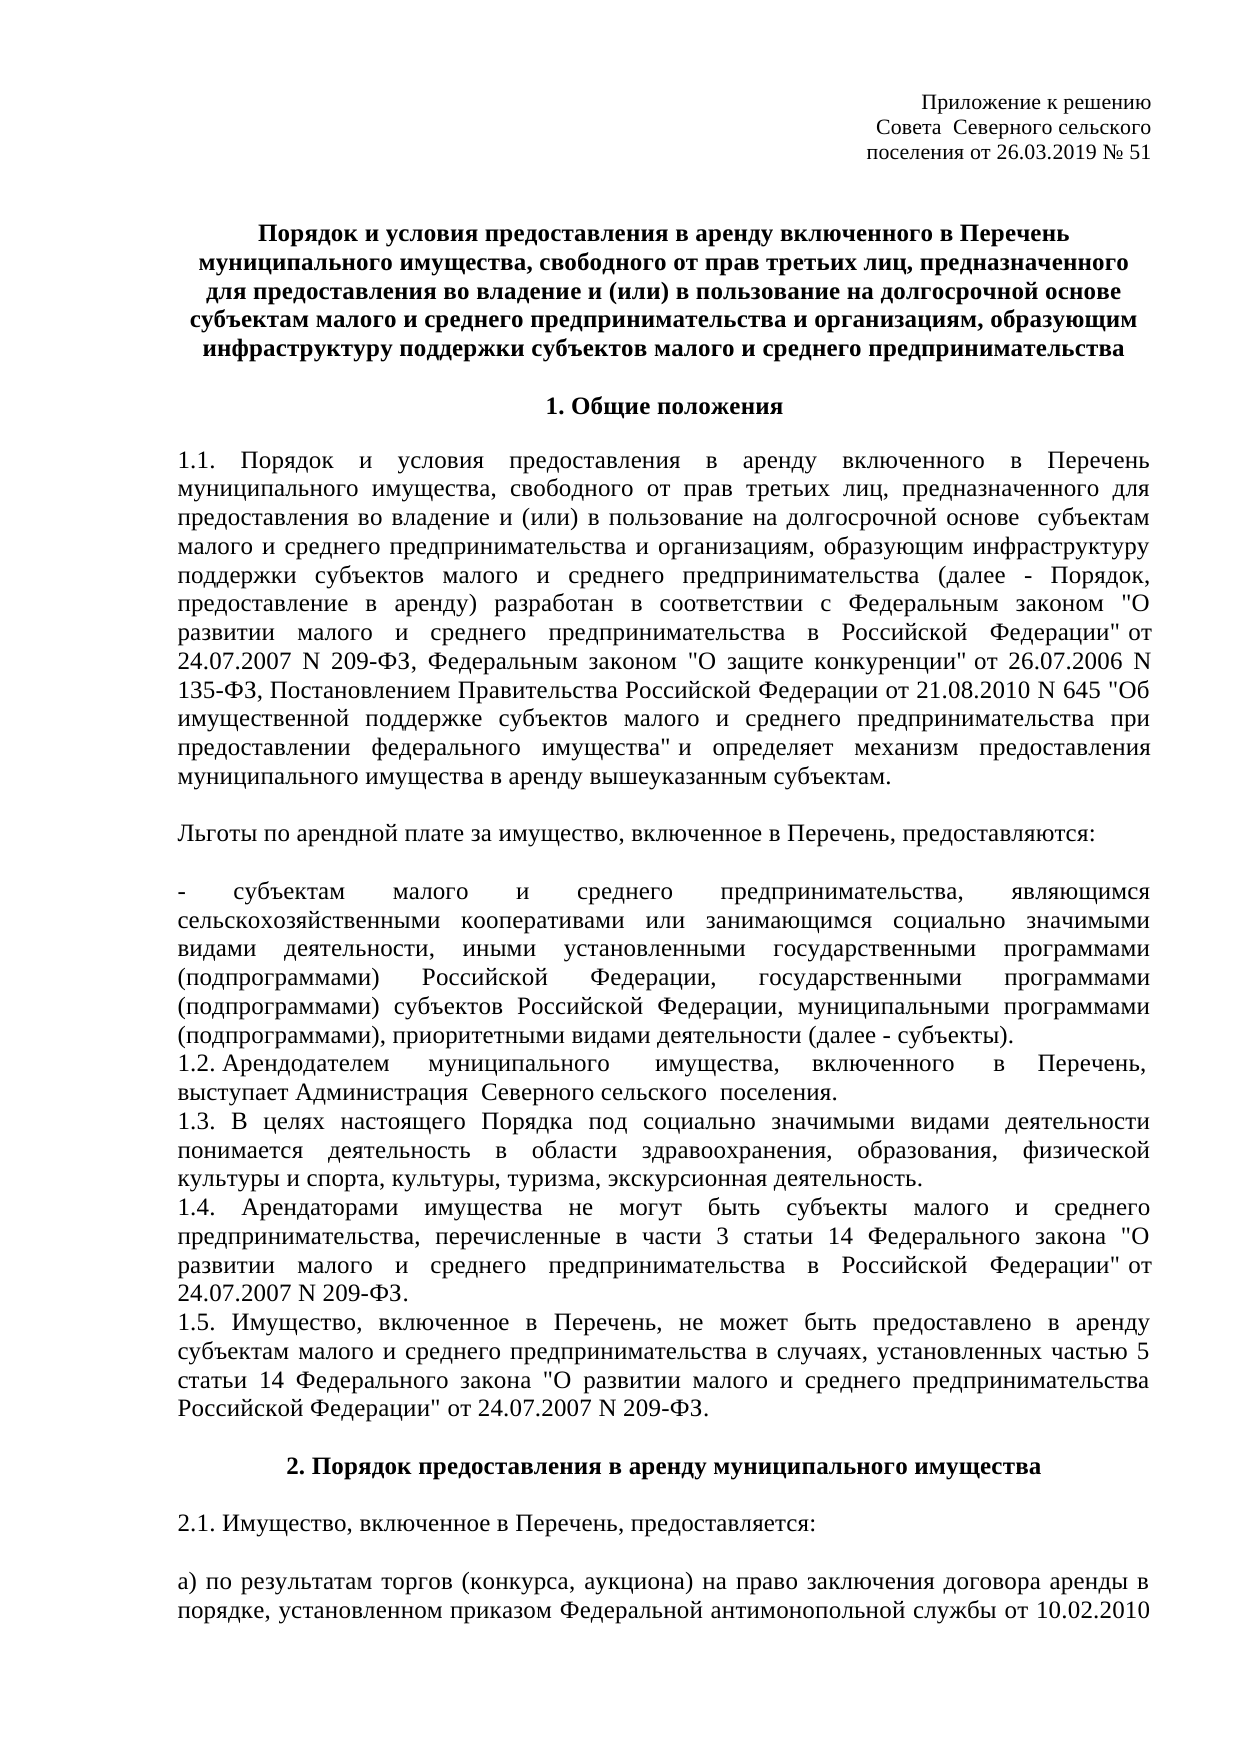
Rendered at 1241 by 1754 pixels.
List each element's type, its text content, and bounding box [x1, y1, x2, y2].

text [177, 1537, 1152, 1623]
text 1. Общие положения [177, 391, 1152, 419]
text Совета Северного сельского [177, 114, 1152, 139]
text 1.1. Порядок и условия предоставления в аренду включенного в Перечень муниципального имущества, свободного от прав третьих лиц, предназначенного для предоставления во владение и (или) в пользование на долгосрочной основе субъектам малого и среднего предпринимательства и организациям, образующим инфраструктуру поддержки субъектов малого и среднего предпринимательства (далее - Порядок, предоставление в аренду) разработан в соответствии с Федеральным законом "О развитии малого и среднего предпринимательства в Российской Федерации" от 24.07.2007 N 209-ФЗ, Федеральным законом "О защите конкуренции" от 26.07.2006 N 135-ФЗ, Постановлением Правительства Российской Федерации от 21.08.2010 N 645 "Об имущественной поддержке субъектов малого и среднего предпринимательства при предоставлении федерального имущества" и определяет механизм предоставления муниципального имущества в аренду вышеуказанным субъектам. [177, 419, 1152, 790]
text Порядок и условия предоставления в аренду включенного в Перечень муниципального имущества, свободного от прав третьих лиц, предназначенного для предоставления во владение и (или) в пользование на долгосрочной основе субъектам малого и среднего предпринимательства и организациям, образующим инфраструктуру поддержки субъектов малого и среднего предпринимательства [177, 218, 1152, 362]
text выступает Администрация Северного сельского поселения. [177, 1077, 1152, 1106]
text - субъектам малого и среднего предпринимательства, являющимся сельскохозяйственными кооперативами или занимающимся социально значимыми видами деятельности, иными установленными государственными программами (подпрограммами) Российской Федерации, государственными программами (подпрограммами) субъектов Российской Федерации, муниципальными программами (подпрограммами), приоритетными видами деятельности (далее - субъекты). [177, 847, 1152, 1048]
text 1.5. Имущество, включенное в Перечень, не может быть предоставлено в аренду субъектам малого и среднего предпринимательства в случаях, установленных частью 5 статьи 14 Федерального закона "О развитии малого и среднего предпринимательства Российской Федерации" от 24.07.2007 N 209-ФЗ. [177, 1307, 1152, 1422]
text Льготы по арендной плате за имущество, включенное в Перечень, предоставляются: [177, 790, 1152, 847]
text 2. Порядок предоставления в аренду муниципального имущества [177, 1451, 1152, 1480]
text 1.3. В целях настоящего Порядка под социально значимыми видами деятельности понимается деятельность в области здравоохранения, образования, физической культуры и спорта, культуры, туризма, экскурсионная деятельность. [177, 1106, 1152, 1192]
text 1.4. Арендаторами имущества не могут быть субъекты малого и среднего предпринимательства, перечисленные в части 3 статьи 14 Федерального закона "О развитии малого и среднего предпринимательства в Российской Федерации" от 24.07.2007 N 209-ФЗ. [177, 1192, 1152, 1307]
text 2.1. Имущество, включенное в Перечень, предоставляется: [177, 1480, 1152, 1537]
text Приложение к решению [177, 89, 1152, 114]
text поселения от 26.03.2019 № 51 [177, 139, 1152, 164]
text 1.2. Арендодателем муниципального имущества, включенного в Перечень, [177, 1048, 1152, 1077]
